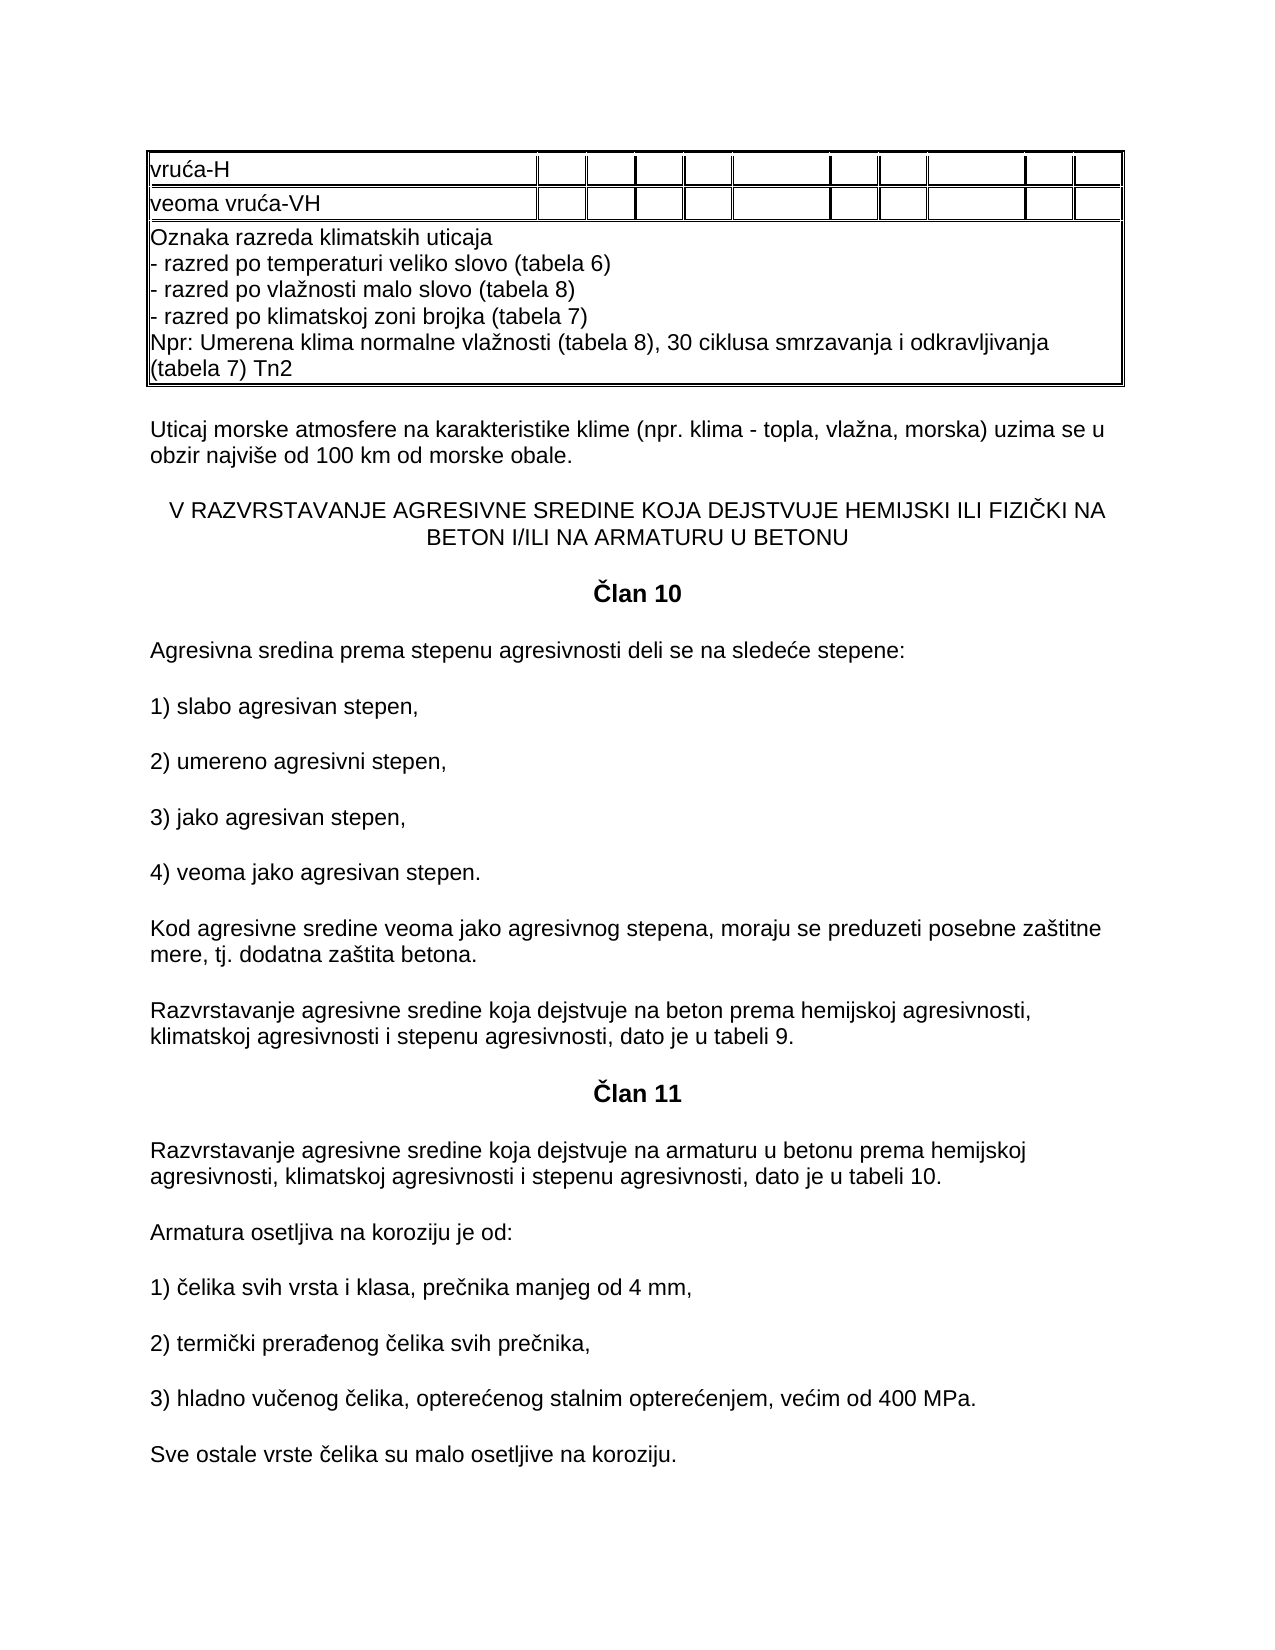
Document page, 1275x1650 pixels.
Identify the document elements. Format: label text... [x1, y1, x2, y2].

table_cell [1027, 188, 1072, 219]
text Član 10 [150, 579, 1125, 608]
table_cell veoma vruća-VH [150, 184, 536, 219]
table_cell [929, 188, 1024, 219]
text 1) čelika svih vrsta i klasa, prečnika manjeg od 4 mm, [150, 1274, 1125, 1300]
table_cell [637, 188, 682, 219]
text 1) slabo agresivan stepen, [150, 693, 1125, 719]
table_cell [635, 152, 684, 184]
table_cell [539, 188, 585, 219]
table_cell [1025, 152, 1074, 184]
table_cell [734, 188, 829, 219]
text Razvrstavanje agresivne sredine koja dejstvuje na beton prema hemijskoj agresivnosti, klimatskoj agresivnosti i stepenu agresivnosti, dato je u tabeli 9. [150, 997, 1125, 1049]
text V RAZVRSTAVANJE AGRESIVNE SREDINE KOJA DEJSTVUJE HEMIJSKI ILI FIZIČKI NA BETON I/ILI NA ARMATURU U BETONU [150, 497, 1125, 550]
text 3) hladno vučenog čelika, opterećenog stalnim opterećenjem, većim od 400 MPa. [150, 1385, 1125, 1411]
text Kod agresivne sredine veoma jako agresivnog stepena, moraju se preduzeti posebne zaštitne mere, tj. dodatna zaštita betona. [150, 915, 1125, 968]
table_cell [588, 188, 634, 219]
table_cell [832, 188, 877, 219]
table_cell [1076, 184, 1122, 219]
text Agresivna sredina prema stepenu agresivnosti deli se na sledeće stepene: [150, 637, 1125, 664]
text Sve ostale vrste čelika su malo osetljive na koroziju. [150, 1441, 1125, 1467]
table_cell [684, 153, 733, 184]
table_cell [881, 188, 926, 219]
text 4) veoma jako agresivan stepen. [150, 859, 1125, 886]
table_cell [686, 188, 731, 219]
table_cell vruća-H [150, 153, 538, 184]
text Član 11 [150, 1079, 1125, 1107]
table_cell Oznaka razreda klimatskih uticaja - razred po temperaturi veliko slovo (tabela 6) - razred po vlažnosti malo slovo (tabela 8) - razred po klimatskoj zoni brojka (tabela 7) Npr: Umerena klima normalne vlažnosti (tabela 8), 30 ciklusa smrzavanja i odkravljivanja (tabela 7) Tn2 [148, 219, 1123, 383]
table_cell [733, 152, 830, 184]
table_cell [830, 152, 879, 184]
table_cell [1074, 153, 1121, 184]
table_cell [928, 152, 1025, 184]
table_cell [586, 152, 635, 184]
text Armatura osetljiva na koroziju je od: [150, 1218, 1125, 1245]
text 3) jako agresivan stepen, [150, 804, 1125, 830]
table_cell [879, 153, 928, 184]
text Uticaj morske atmosfere na karakteristike klime (npr. klima - topla, vlažna, morska) uzima se u obzir najviše od 100 km od morske obale. [150, 416, 1125, 468]
text 2) termički prerađenog čelika svih prečnika, [150, 1329, 1125, 1356]
table_cell [538, 153, 586, 184]
text Razvrstavanje agresivne sredine koja dejstvuje na armaturu u betonu prema hemijskoj agresivnosti, klimatskoj agresivnosti i stepenu agresivnosti, dato je u tabeli 10. [150, 1137, 1125, 1189]
text 2) umereno agresivni stepen, [150, 748, 1125, 775]
